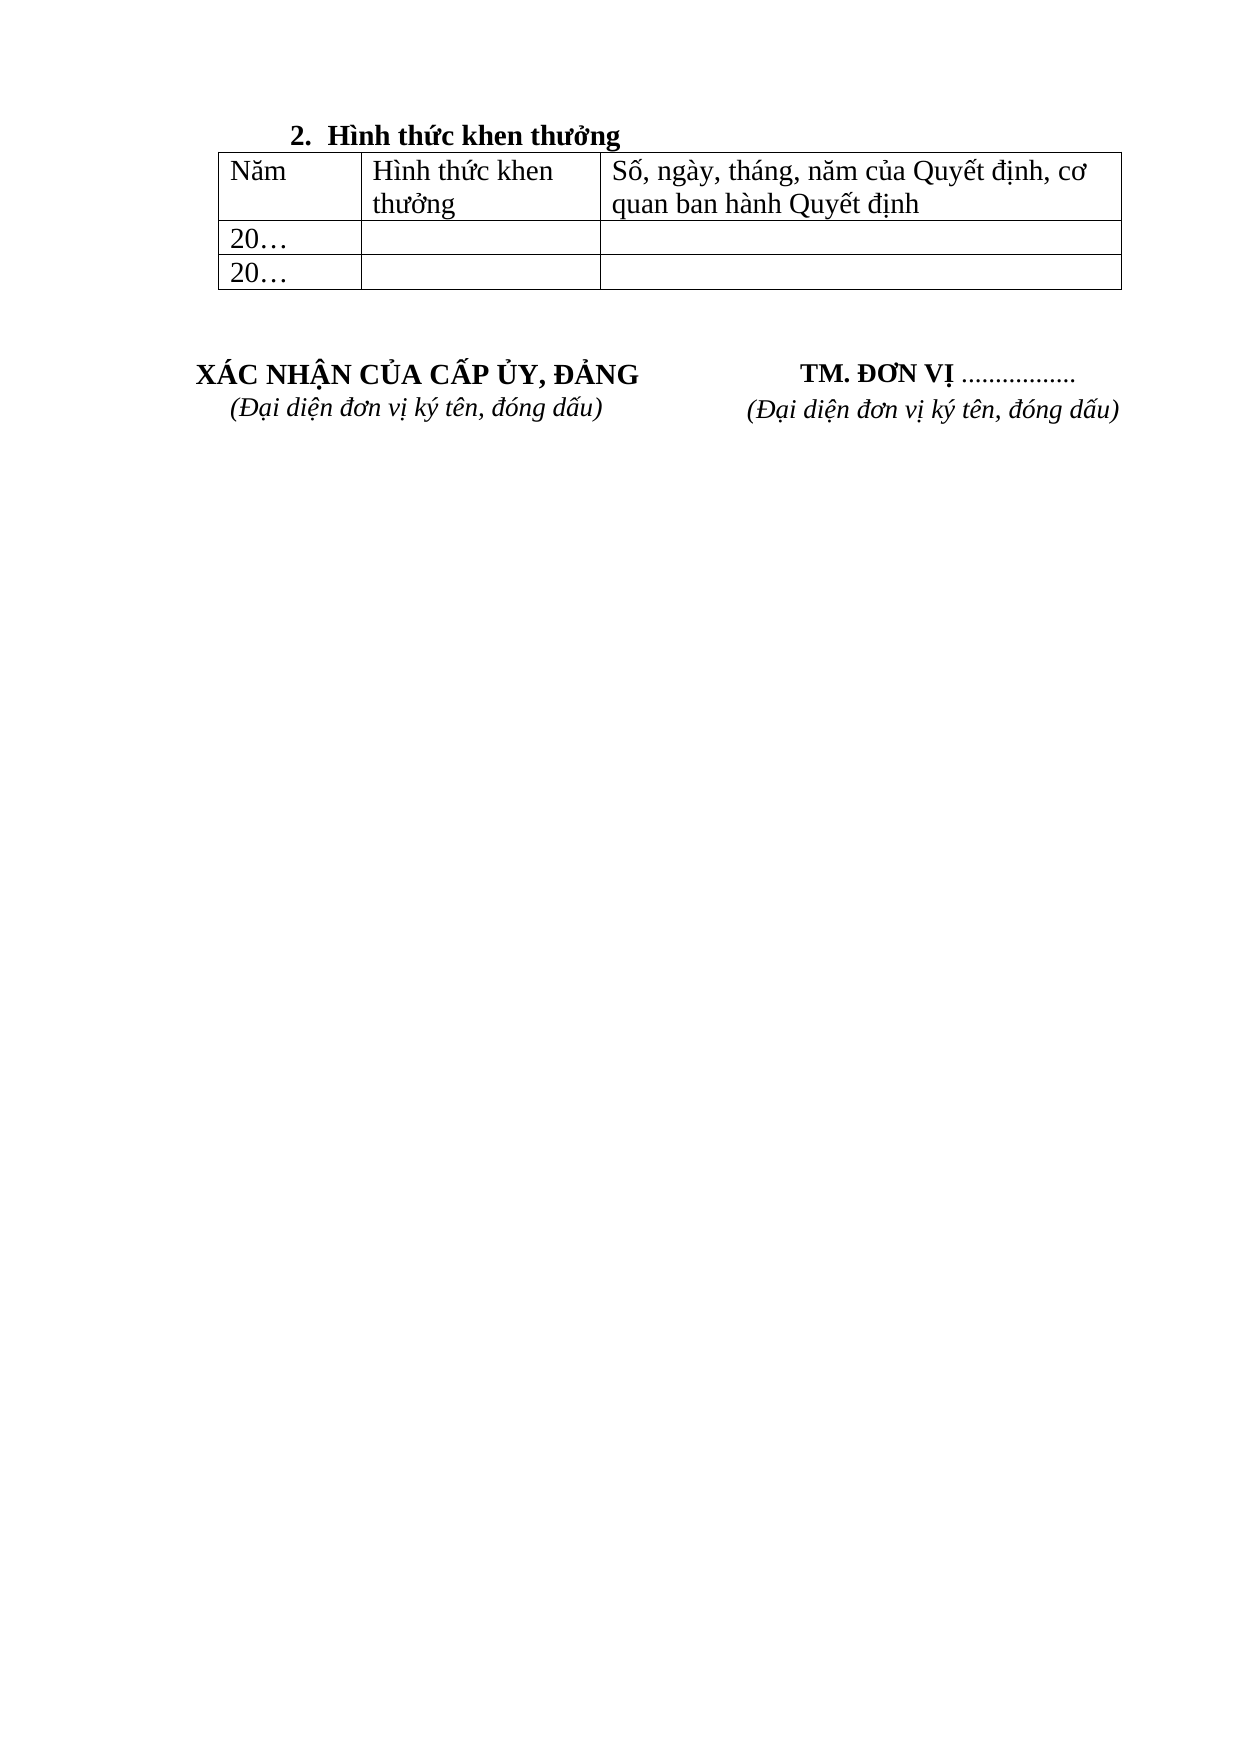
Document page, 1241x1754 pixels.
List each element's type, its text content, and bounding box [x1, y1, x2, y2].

table_header Năm [219, 153, 361, 220]
table_cell [601, 221, 1121, 254]
list Hình thức khen thưởng [290, 118, 1122, 152]
table_header Số, ngày, tháng, năm của Quyết định, cơ quan ban hành Quyết định [601, 153, 1121, 220]
table_header Hình thức khen thưởng [362, 153, 600, 220]
table_header XÁC NHẬN CỦA CẤP ỦY, ĐẢNG (Đại diện đơn vị ký tên, đóng dấu) [159, 357, 676, 424]
table_cell [362, 221, 600, 254]
table_cell [362, 255, 600, 289]
table_cell [601, 255, 1121, 289]
table_cell 20… [219, 221, 361, 254]
table_header TM. ĐƠN VỊ ................. (Đại diện đơn vị ký tên, đóng dấu) [676, 357, 1192, 424]
table_cell 20… [219, 255, 361, 289]
